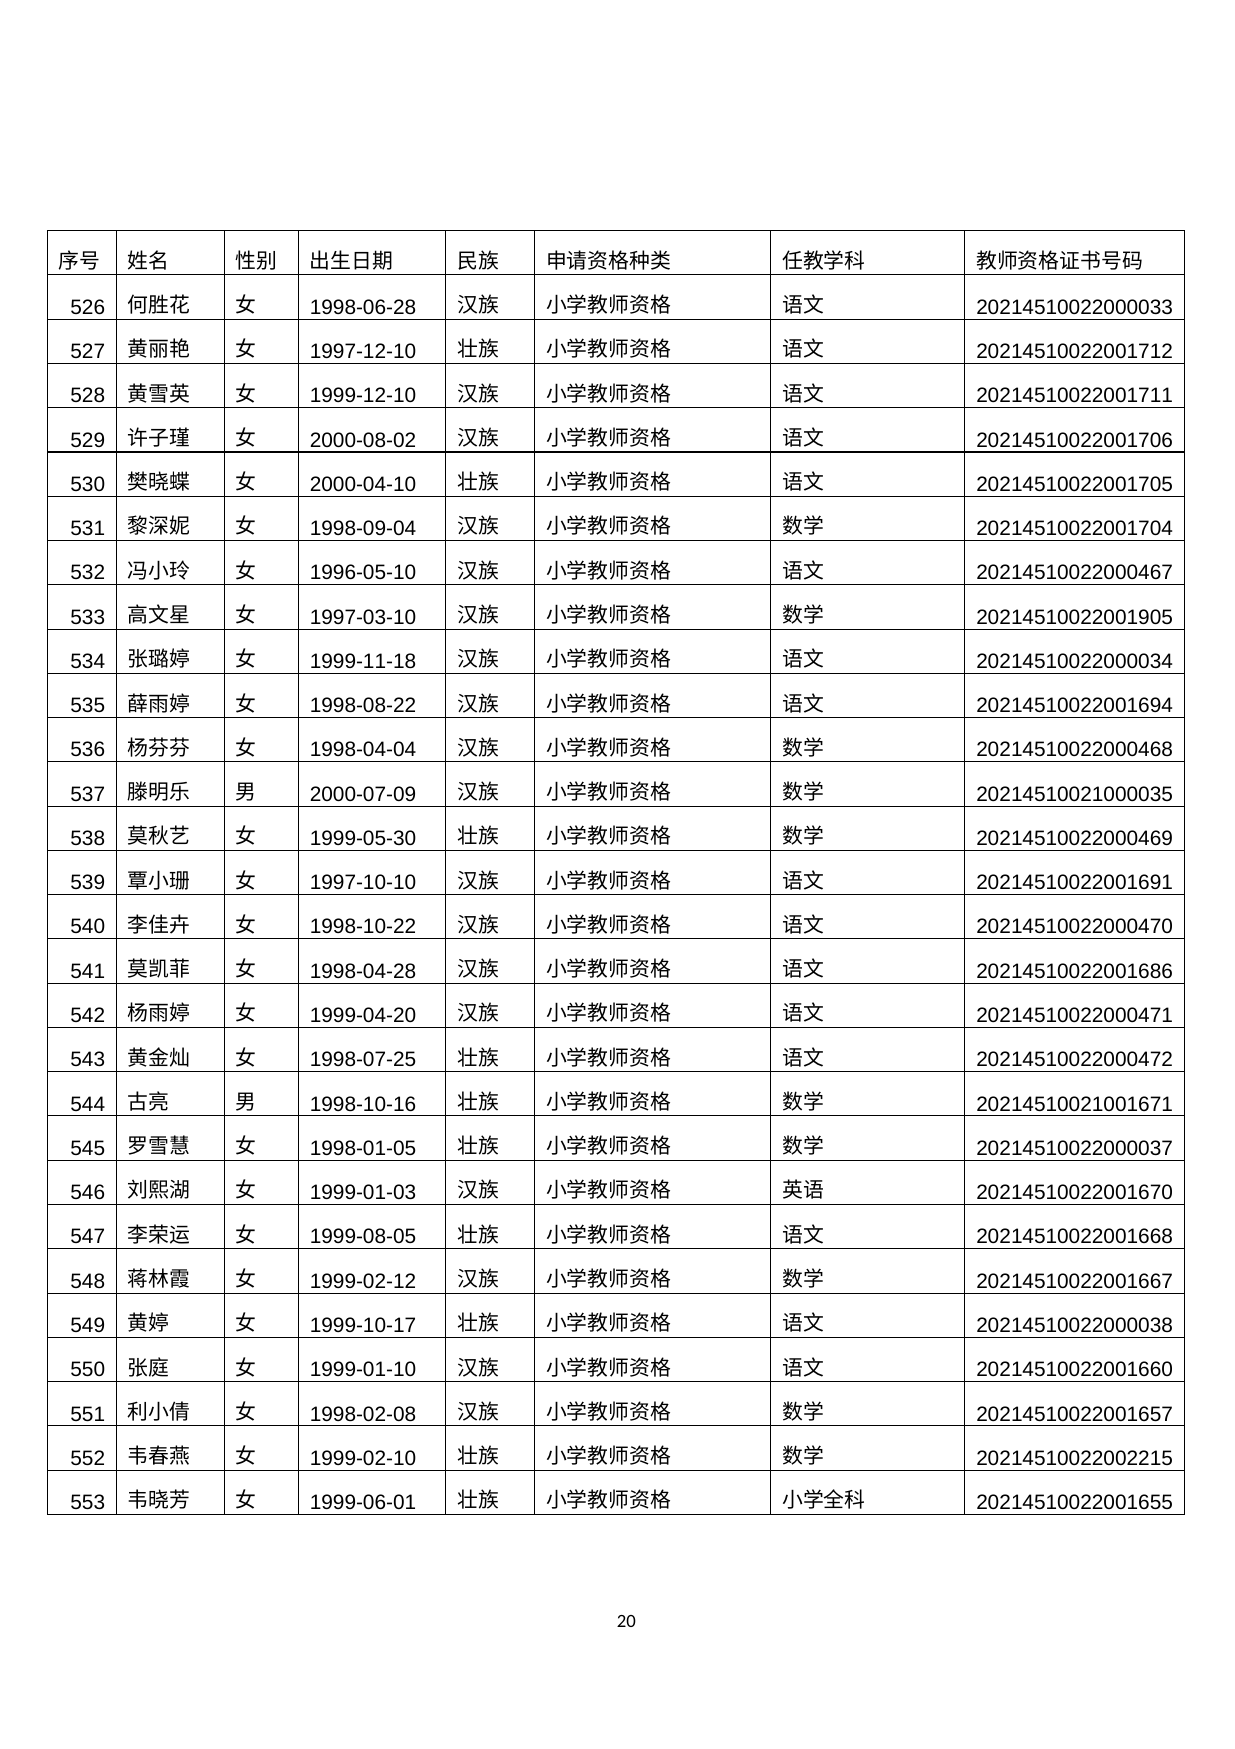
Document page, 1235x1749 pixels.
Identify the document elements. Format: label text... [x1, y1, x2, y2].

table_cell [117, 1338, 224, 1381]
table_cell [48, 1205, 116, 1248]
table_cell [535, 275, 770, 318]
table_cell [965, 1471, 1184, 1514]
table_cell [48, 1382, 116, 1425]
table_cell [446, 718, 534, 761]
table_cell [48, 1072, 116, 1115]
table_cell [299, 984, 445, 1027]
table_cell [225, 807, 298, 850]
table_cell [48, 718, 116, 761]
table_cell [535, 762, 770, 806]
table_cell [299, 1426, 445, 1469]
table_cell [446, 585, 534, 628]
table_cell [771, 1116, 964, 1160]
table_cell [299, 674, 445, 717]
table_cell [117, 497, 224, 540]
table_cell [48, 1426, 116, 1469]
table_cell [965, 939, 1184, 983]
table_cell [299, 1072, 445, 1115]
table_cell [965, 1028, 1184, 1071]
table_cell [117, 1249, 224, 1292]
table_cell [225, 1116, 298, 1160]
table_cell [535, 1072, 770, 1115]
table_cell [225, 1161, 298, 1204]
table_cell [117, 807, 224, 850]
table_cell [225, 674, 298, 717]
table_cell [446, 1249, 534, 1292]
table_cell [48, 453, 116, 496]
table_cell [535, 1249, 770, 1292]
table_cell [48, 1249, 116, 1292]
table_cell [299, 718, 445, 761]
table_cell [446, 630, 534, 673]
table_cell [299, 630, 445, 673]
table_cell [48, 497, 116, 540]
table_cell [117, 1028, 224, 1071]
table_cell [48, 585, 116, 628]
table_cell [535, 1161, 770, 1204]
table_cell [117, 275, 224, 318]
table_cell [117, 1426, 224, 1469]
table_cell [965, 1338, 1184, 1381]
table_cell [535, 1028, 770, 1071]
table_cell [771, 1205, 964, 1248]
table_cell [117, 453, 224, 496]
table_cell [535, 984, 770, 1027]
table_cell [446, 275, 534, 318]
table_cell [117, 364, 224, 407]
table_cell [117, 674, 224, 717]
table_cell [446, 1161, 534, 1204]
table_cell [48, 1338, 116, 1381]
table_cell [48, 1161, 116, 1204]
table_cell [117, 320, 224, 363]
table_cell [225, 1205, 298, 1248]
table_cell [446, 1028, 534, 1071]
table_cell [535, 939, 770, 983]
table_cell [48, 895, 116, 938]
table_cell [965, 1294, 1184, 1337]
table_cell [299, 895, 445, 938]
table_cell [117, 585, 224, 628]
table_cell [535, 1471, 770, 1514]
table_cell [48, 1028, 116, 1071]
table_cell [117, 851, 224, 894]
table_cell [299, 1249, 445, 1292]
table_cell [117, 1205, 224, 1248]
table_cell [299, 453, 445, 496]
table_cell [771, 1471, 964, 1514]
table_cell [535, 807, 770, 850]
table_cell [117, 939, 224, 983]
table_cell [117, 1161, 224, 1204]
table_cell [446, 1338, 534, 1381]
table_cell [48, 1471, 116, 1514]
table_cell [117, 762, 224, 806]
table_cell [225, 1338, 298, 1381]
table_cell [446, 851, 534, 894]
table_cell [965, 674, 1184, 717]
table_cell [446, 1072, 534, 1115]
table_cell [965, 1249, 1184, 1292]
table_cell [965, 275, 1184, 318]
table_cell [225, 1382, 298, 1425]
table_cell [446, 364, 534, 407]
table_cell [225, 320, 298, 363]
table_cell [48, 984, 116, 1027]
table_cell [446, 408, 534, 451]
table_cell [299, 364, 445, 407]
table_header 教师资格证书号码 [965, 231, 1184, 274]
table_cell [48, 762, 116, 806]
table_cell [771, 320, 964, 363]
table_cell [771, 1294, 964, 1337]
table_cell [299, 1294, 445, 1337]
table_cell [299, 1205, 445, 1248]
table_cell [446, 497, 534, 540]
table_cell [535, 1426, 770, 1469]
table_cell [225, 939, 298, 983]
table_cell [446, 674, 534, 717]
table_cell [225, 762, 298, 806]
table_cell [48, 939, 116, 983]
table_header 任教学科 [771, 231, 964, 274]
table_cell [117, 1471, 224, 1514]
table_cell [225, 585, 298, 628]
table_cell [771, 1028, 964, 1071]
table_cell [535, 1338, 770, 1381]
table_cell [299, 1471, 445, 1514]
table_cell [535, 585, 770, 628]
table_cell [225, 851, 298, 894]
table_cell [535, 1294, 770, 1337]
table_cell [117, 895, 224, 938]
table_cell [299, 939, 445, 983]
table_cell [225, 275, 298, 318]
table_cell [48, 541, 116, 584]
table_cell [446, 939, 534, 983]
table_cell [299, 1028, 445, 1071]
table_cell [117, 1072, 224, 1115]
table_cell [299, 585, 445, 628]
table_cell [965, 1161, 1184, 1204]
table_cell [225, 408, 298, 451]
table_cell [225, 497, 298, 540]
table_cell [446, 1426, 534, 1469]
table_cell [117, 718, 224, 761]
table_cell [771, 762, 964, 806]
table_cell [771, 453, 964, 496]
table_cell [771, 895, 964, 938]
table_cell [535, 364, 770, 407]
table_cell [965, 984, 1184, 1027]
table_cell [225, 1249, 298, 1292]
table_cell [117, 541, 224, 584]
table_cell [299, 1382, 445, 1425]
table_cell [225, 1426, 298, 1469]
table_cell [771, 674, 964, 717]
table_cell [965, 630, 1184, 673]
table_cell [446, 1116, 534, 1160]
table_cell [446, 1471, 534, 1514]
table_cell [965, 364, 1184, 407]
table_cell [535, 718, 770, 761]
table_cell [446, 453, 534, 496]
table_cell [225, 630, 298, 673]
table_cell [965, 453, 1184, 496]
table_header 出生日期 [299, 231, 445, 274]
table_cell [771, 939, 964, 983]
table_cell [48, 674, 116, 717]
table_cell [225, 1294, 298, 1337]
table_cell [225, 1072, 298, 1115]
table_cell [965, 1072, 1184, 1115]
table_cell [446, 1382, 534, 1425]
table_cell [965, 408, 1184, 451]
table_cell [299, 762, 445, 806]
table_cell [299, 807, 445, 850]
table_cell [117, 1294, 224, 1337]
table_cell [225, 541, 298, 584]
table_header 性别 [225, 231, 298, 274]
table_header 序号 [48, 231, 116, 274]
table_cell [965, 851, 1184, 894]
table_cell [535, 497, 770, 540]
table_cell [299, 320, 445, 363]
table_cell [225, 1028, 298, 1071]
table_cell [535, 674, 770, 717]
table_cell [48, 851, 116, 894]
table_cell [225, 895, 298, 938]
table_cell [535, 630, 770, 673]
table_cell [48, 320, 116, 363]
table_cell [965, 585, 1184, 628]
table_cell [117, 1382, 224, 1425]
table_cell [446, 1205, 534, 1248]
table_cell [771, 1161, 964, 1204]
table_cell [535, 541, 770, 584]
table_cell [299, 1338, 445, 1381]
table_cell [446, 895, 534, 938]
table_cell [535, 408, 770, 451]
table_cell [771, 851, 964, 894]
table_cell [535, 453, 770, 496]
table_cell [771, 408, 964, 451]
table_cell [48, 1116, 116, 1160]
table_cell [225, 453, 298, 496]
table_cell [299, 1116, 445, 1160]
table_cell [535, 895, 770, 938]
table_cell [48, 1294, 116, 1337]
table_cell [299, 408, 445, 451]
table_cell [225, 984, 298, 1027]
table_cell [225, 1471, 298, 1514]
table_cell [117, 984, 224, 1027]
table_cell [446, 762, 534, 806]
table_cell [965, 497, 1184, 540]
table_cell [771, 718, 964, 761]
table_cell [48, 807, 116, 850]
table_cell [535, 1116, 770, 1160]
table_header 姓名 [117, 231, 224, 274]
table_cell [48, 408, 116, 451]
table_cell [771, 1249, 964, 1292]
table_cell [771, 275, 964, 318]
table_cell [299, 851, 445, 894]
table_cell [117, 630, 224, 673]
table_header 申请资格种类 [535, 231, 770, 274]
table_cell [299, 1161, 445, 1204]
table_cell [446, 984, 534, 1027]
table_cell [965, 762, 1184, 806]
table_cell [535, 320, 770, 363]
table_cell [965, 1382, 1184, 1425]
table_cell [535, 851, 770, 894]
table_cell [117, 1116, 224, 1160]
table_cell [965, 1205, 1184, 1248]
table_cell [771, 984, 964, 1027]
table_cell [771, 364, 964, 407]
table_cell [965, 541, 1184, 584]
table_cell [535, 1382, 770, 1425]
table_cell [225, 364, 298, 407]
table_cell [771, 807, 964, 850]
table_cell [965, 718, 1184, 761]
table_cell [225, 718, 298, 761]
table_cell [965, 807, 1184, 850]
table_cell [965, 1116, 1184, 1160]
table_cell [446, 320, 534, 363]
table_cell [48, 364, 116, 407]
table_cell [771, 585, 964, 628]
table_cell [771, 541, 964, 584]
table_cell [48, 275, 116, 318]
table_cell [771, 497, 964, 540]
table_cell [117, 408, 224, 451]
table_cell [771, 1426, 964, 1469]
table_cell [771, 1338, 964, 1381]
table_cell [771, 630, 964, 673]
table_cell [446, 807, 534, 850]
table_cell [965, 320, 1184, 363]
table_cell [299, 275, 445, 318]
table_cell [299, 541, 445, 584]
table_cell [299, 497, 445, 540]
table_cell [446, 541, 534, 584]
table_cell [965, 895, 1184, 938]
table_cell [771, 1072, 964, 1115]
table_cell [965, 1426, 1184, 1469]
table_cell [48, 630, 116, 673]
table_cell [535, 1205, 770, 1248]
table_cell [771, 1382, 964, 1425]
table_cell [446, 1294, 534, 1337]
table_header 民族 [446, 231, 534, 274]
